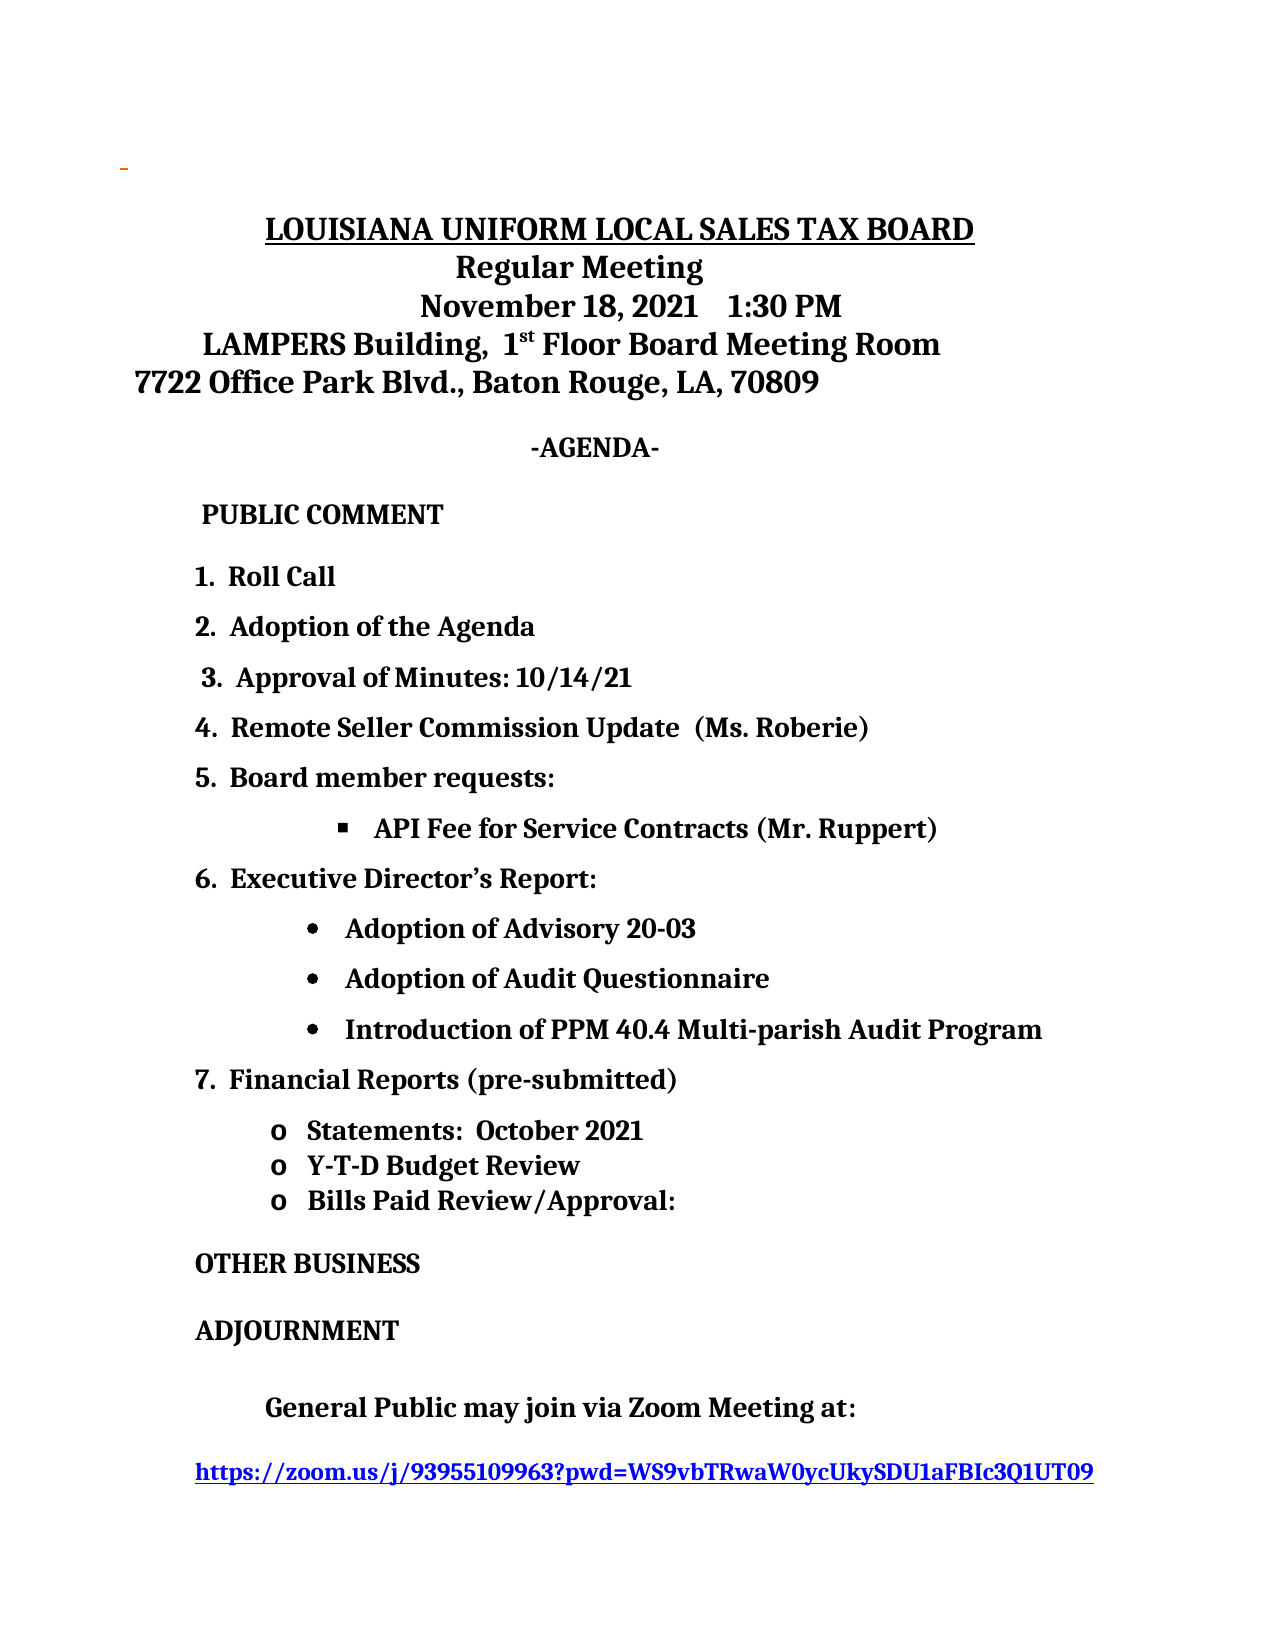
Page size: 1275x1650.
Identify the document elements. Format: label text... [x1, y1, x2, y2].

text OTHER BUSINESS [82, 1219, 1230, 1281]
list Y-T-D Budget Review [270, 1149, 1230, 1184]
list Introduction of PPM 40.4 Multi-parish Audit Program [307, 1013, 1230, 1047]
text -AGENDA- [45, 431, 1230, 464]
list Statements: October 2021 [270, 1114, 1230, 1149]
list API Fee for Service Contracts (Mr. Ruppert) [45, 812, 1230, 845]
text 2. Adoption of the Agenda 3. Approval of Minutes: 10/14/21 [120, 611, 1230, 694]
text 1. Roll Call [195, 560, 1230, 594]
text https://zoom.us/j/93955109963?pwd=WS9vbTRwaW0ycUkySDU1aFBIc3Q1UT09 [195, 1458, 1230, 1487]
text ADJOURNMENT [195, 1314, 1230, 1348]
list Adoption of Audit Questionnaire [307, 963, 1230, 996]
text 5. Board member requests: [195, 761, 1230, 795]
list Adoption of Advisory 20-03 [307, 912, 1230, 946]
text LOUISIANA UNIFORM LOCAL SALES TAX BOARD [45, 210, 1230, 249]
text 6. Executive Director’s Report: [195, 862, 1230, 896]
text PUBLIC COMMENT [195, 498, 1230, 531]
text Regular Meeting November 18, 2021 1:30 PM LAMPERS Building, 1st Floor Board Meeting Room 7722 Office Park Blvd., Baton Rouge, LA, 70809 [45, 249, 1230, 402]
text 4. Remote Seller Commission Update (Ms. Roberie) [195, 711, 1230, 745]
text 7. Financial Reports (pre-submitted) [195, 1063, 1230, 1097]
list Bills Paid Review/Approval: [270, 1184, 1230, 1219]
text General Public may join via Zoom Meeting at: [195, 1391, 1230, 1425]
